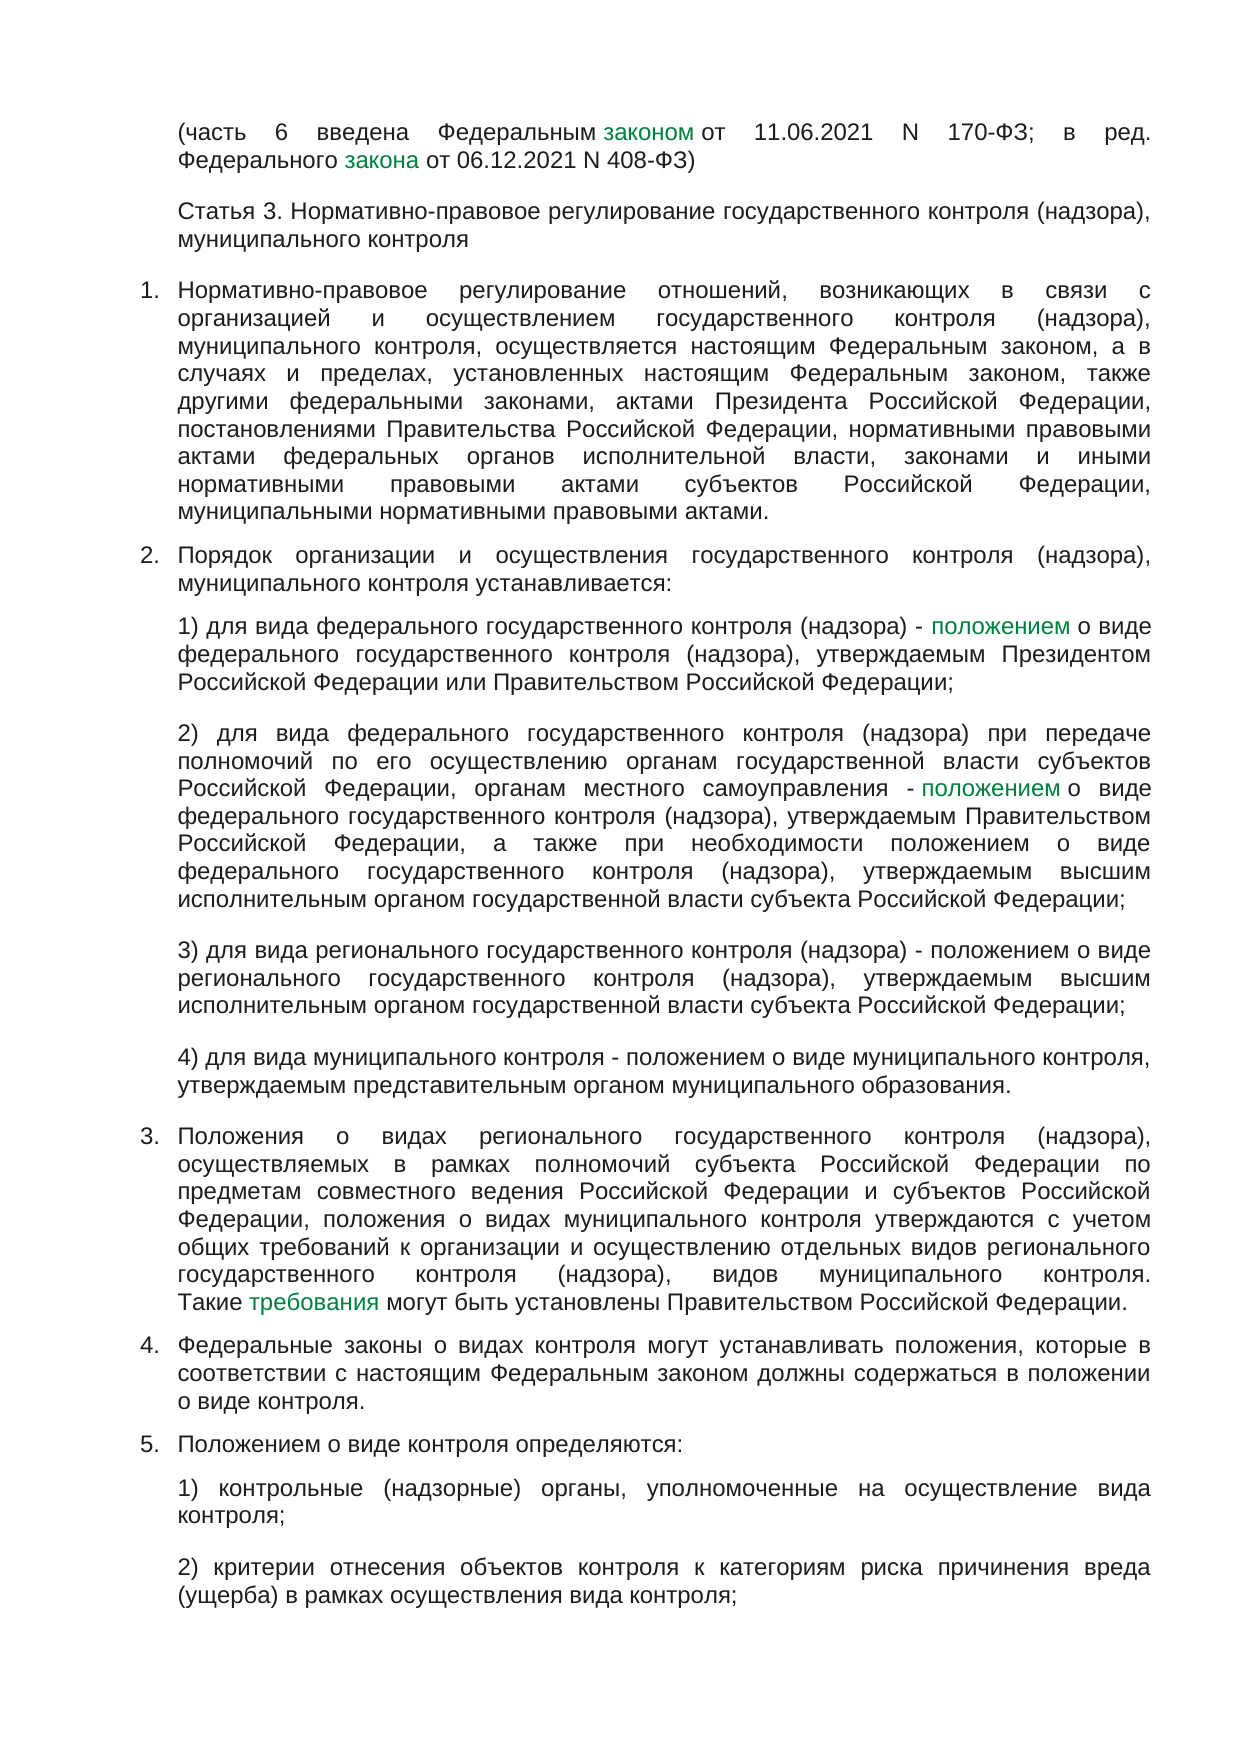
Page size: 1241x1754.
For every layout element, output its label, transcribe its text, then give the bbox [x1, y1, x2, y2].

text 3) для вида регионального государственного контроля (надзора) - положением о виде регионального государственного контроля (надзора), утверждаемым высшим исполнительным органом государственной власти субъекта Российской Федерации; [177, 936, 1152, 1019]
list Нормативно-правовое регулирование отношений, возникающих в связи с организацией и осуществлением государственного контроля (надзора), муниципального контроля, осуществляется настоящим Федеральным законом, а в случаях и пределах, установленных настоящим Федеральным законом, также другими федеральными законами, актами Президента Российской Федерации, постановлениями Правительства Российской Федерации, нормативными правовыми актами федеральных органов исполнительной власти, законами и иными нормативными правовыми актами субъектов Российской Федерации, муниципальными нормативными правовыми актами. [140, 276, 1152, 525]
text 4) для вида муниципального контроля - положением о виде муниципального контроля, утверждаемым представительным органом муниципального образования. [177, 1043, 1152, 1098]
list Федеральные законы о видах контроля могут устанавливать положения, которые в соответствии с настоящим Федеральным законом должны содержаться в положении о виде контроля. [140, 1331, 1152, 1414]
text (часть 6 введена Федеральным законом от 11.06.2021 N 170-ФЗ; в ред. Федерального закона от 06.12.2021 N 408-ФЗ) [177, 118, 1152, 173]
text 1) для вида федерального государственного контроля (надзора) - положением о виде федерального государственного контроля (надзора), утверждаемым Президентом Российской Федерации или Правительством Российской Федерации; [177, 612, 1152, 695]
list Положения о видах регионального государственного контроля (надзора), осуществляемых в рамках полномочий субъекта Российской Федерации по предметам совместного ведения Российской Федерации и субъектов Российской Федерации, положения о видах муниципального контроля утверждаются с учетом общих требований к организации и осуществлению отдельных видов регионального государственного контроля (надзора), видов муниципального контроля. Такие требования могут быть установлены Правительством Российской Федерации. [140, 1122, 1152, 1315]
text 2) для вида федерального государственного контроля (надзора) при передаче полномочий по его осуществлению органам государственной власти субъектов Российской Федерации, органам местного самоуправления - положением о виде федерального государственного контроля (надзора), утверждаемым Правительством Российской Федерации, а также при необходимости положением о виде федерального государственного контроля (надзора), утверждаемым высшим исполнительным органом государственной власти субъекта Российской Федерации; [177, 719, 1152, 912]
text 2) критерии отнесения объектов контроля к категориям риска причинения вреда (ущерба) в рамках осуществления вида контроля; [177, 1553, 1152, 1608]
list Порядок организации и осуществления государственного контроля (надзора), муниципального контроля устанавливается: [140, 541, 1152, 596]
list Положением о виде контроля определяются: [140, 1430, 1152, 1458]
text Статья 3. Нормативно-правовое регулирование государственного контроля (надзора), муниципального контроля [177, 197, 1152, 252]
text 1) контрольные (надзорные) органы, уполномоченные на осуществление вида контроля; [177, 1474, 1152, 1529]
